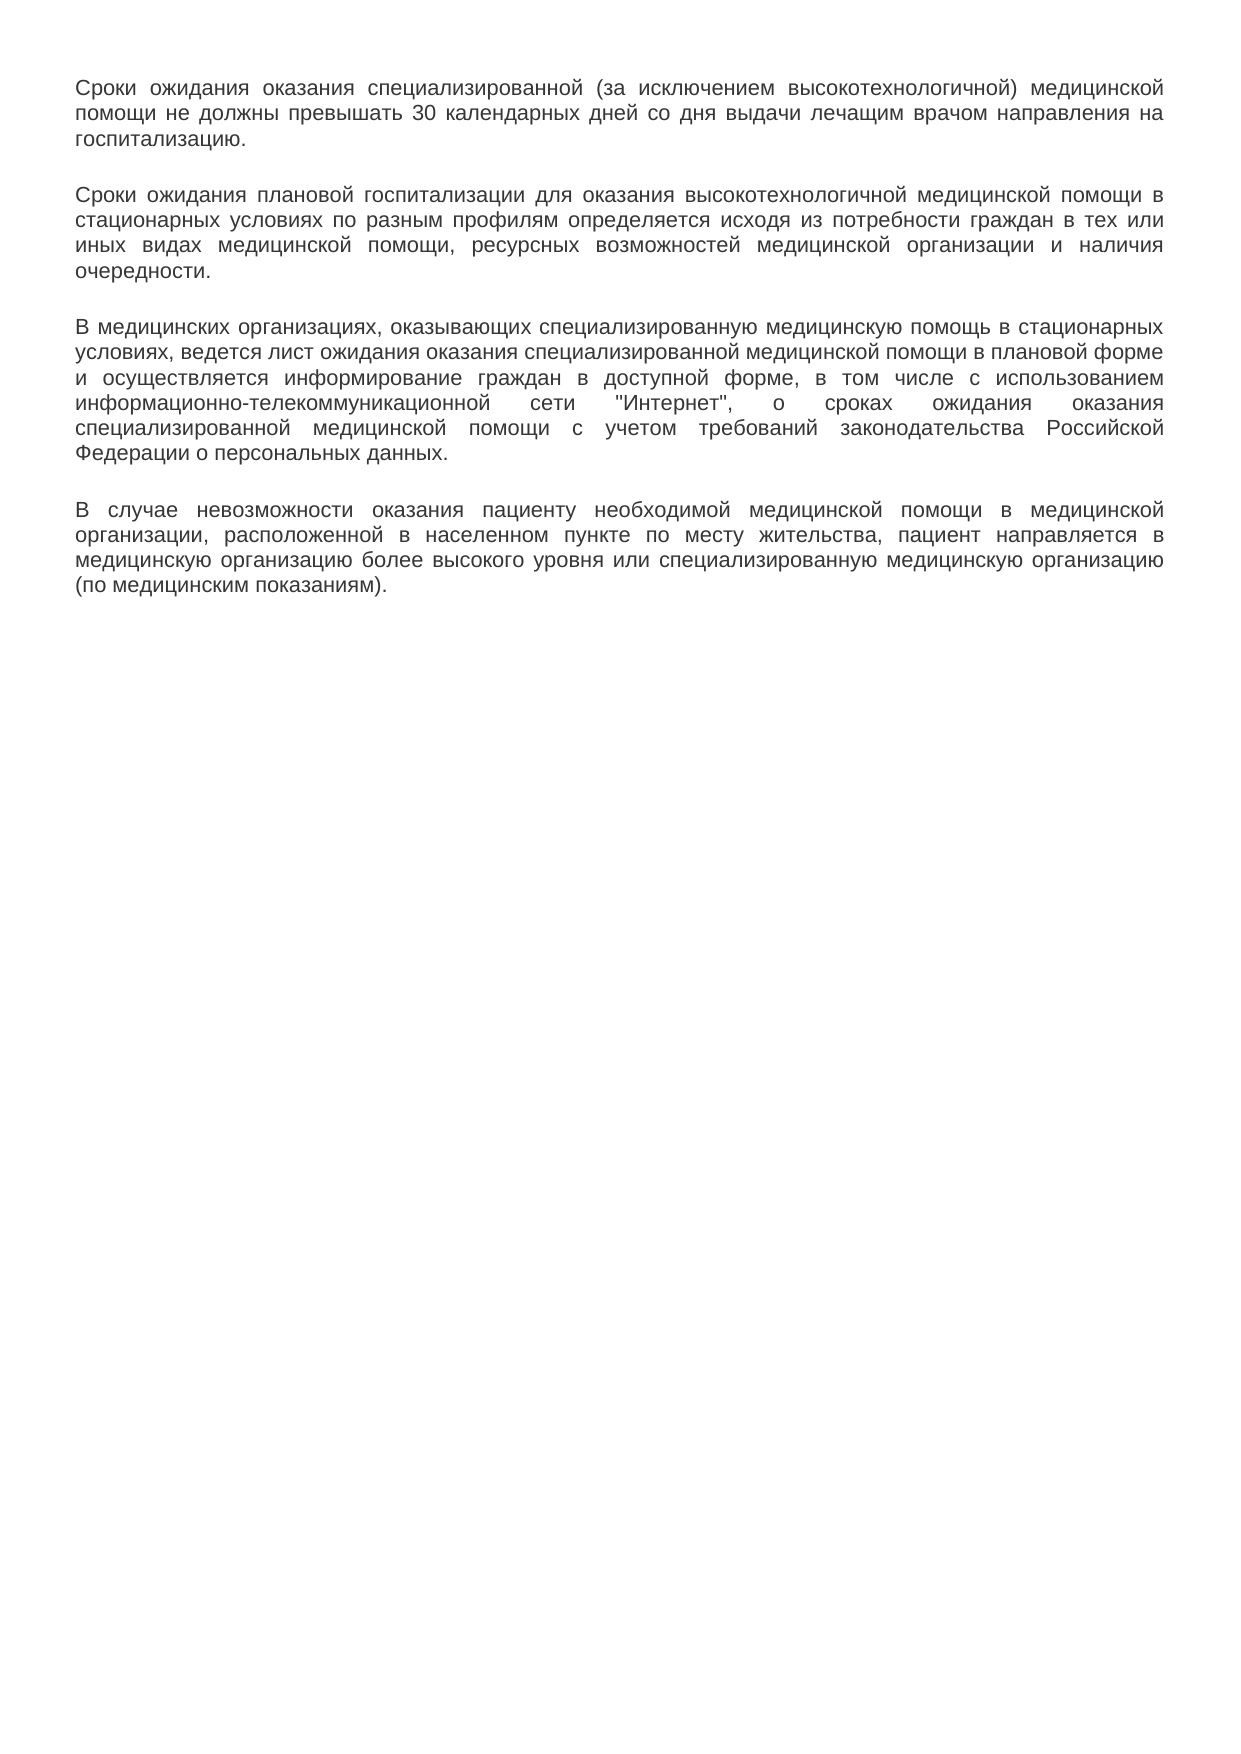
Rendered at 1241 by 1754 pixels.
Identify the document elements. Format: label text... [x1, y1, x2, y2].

text В случае невозможности оказания пациенту необходимой медицинской помощи в медицинской организации, расположенной в населенном пункте по месту жительства, пациент направляется в медицинскую организацию более высокого уровня или специализированную медицинскую организацию (по медицинским показаниям). [75, 496, 1165, 597]
text В медицинских организациях, оказывающих специализированную медицинскую помощь в стационарных условиях, ведется лист ожидания оказания специализированной медицинской помощи в плановой форме и осуществляется информирование граждан в доступной форме, в том числе с использованием информационно-телекоммуникационной сети "Интернет", о сроках ожидания оказания специализированной медицинской помощи с учетом требований законодательства Российской Федерации о персональных данных. [75, 314, 1165, 465]
text Сроки ожидания плановой госпитализации для оказания высокотехнологичной медицинской помощи в стационарных условиях по разным профилям определяется исходя из потребности граждан в тех или иных видах медицинской помощи, ресурсных возможностей медицинской организации и наличия очередности. [75, 182, 1165, 283]
text Сроки ожидания оказания специализированной (за исключением высокотехнологичной) медицинской помощи не должны превышать 30 календарных дней со дня выдачи лечащим врачом направления на госпитализацию. [75, 75, 1165, 151]
